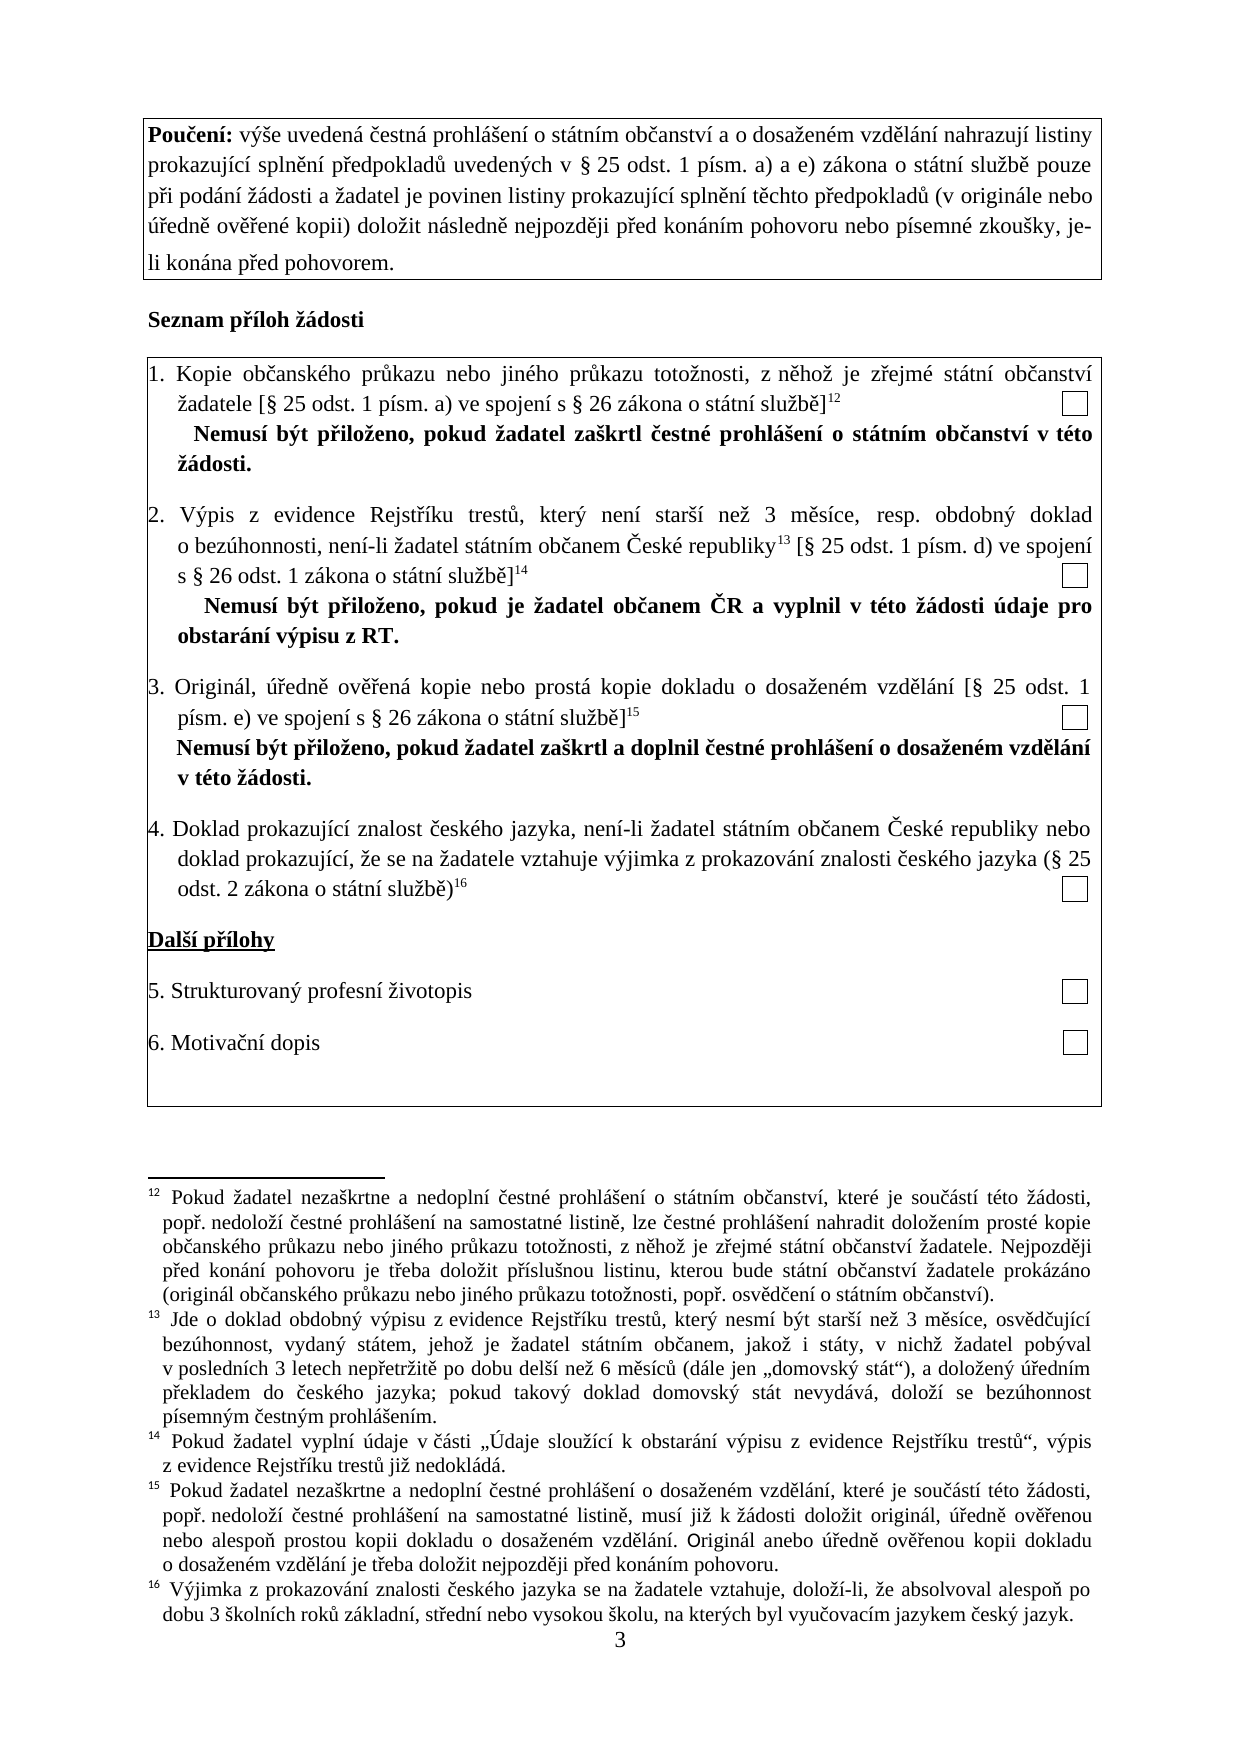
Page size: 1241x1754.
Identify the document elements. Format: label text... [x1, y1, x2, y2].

text Další přílohy [148, 923, 1101, 953]
text 5. Strukturovaný profesní životopis [148, 974, 1101, 1004]
text 1. Kopie občanského průkazu nebo jiného průkazu totožnosti, z něhož je zřejmé státní občanství žadatele [§ 25 odst. 1 písm. a) ve spojení s § 26 zákona o státní službě] [148, 358, 1101, 416]
text Poučení: výše uvedená čestná prohlášení o státním občanství a o dosaženém vzdělání nahrazují listiny prokazující splnění předpokladů uvedených v § 25 odst. 1 písm. a) a e) zákona o státní službě pouze při podání žádosti a žadatel je povinen listiny prokazující splnění těchto předpokladů (v originále nebo úředně ověřené kopii) doložit následně nejpozději před konáním pohovoru nebo písemné zkoušky, je-li konána před pohovorem. [144, 119, 1101, 279]
text Seznam příloh žádosti [148, 306, 1092, 332]
text 4. Doklad prokazující znalost českého jazyka, není-li žadatel státním občanem České republiky nebo doklad prokazující, že se na žadatele vztahuje výjimka z prokazování znalosti českého jazyka (§ 25 odst. 2 zákona o státní službě) [148, 812, 1101, 902]
text 6. Motivační dopis [148, 1026, 1101, 1055]
text Nemusí být přiloženo, pokud je žadatel občanem ČR a vyplnil v této žádosti údaje pro obstarání výpisu z RT. [148, 589, 1101, 649]
text Nemusí být přiloženo, pokud žadatel zaškrtl čestné prohlášení o státním občanství v této žádosti. [148, 417, 1101, 477]
text Nemusí být přiloženo, pokud žadatel zaškrtl a doplnil čestné prohlášení o dosaženém vzdělání v této žádosti. [148, 731, 1101, 790]
text 2. Výpis z evidence Rejstříku trestů, který není starší než 3 měsíce, resp. obdobný doklad o bezúhonnosti, není-li žadatel státním občanem České republiky [§ 25 odst. 1 písm. d) ve spojení s § 26 odst. 1 zákona o státní službě] [148, 498, 1101, 588]
text 3. Originál, úředně ověřená kopie nebo prostá kopie dokladu o dosaženém vzdělání [§ 25 odst. 1 písm. e) ve spojení s § 26 zákona o státní službě] [148, 670, 1101, 730]
